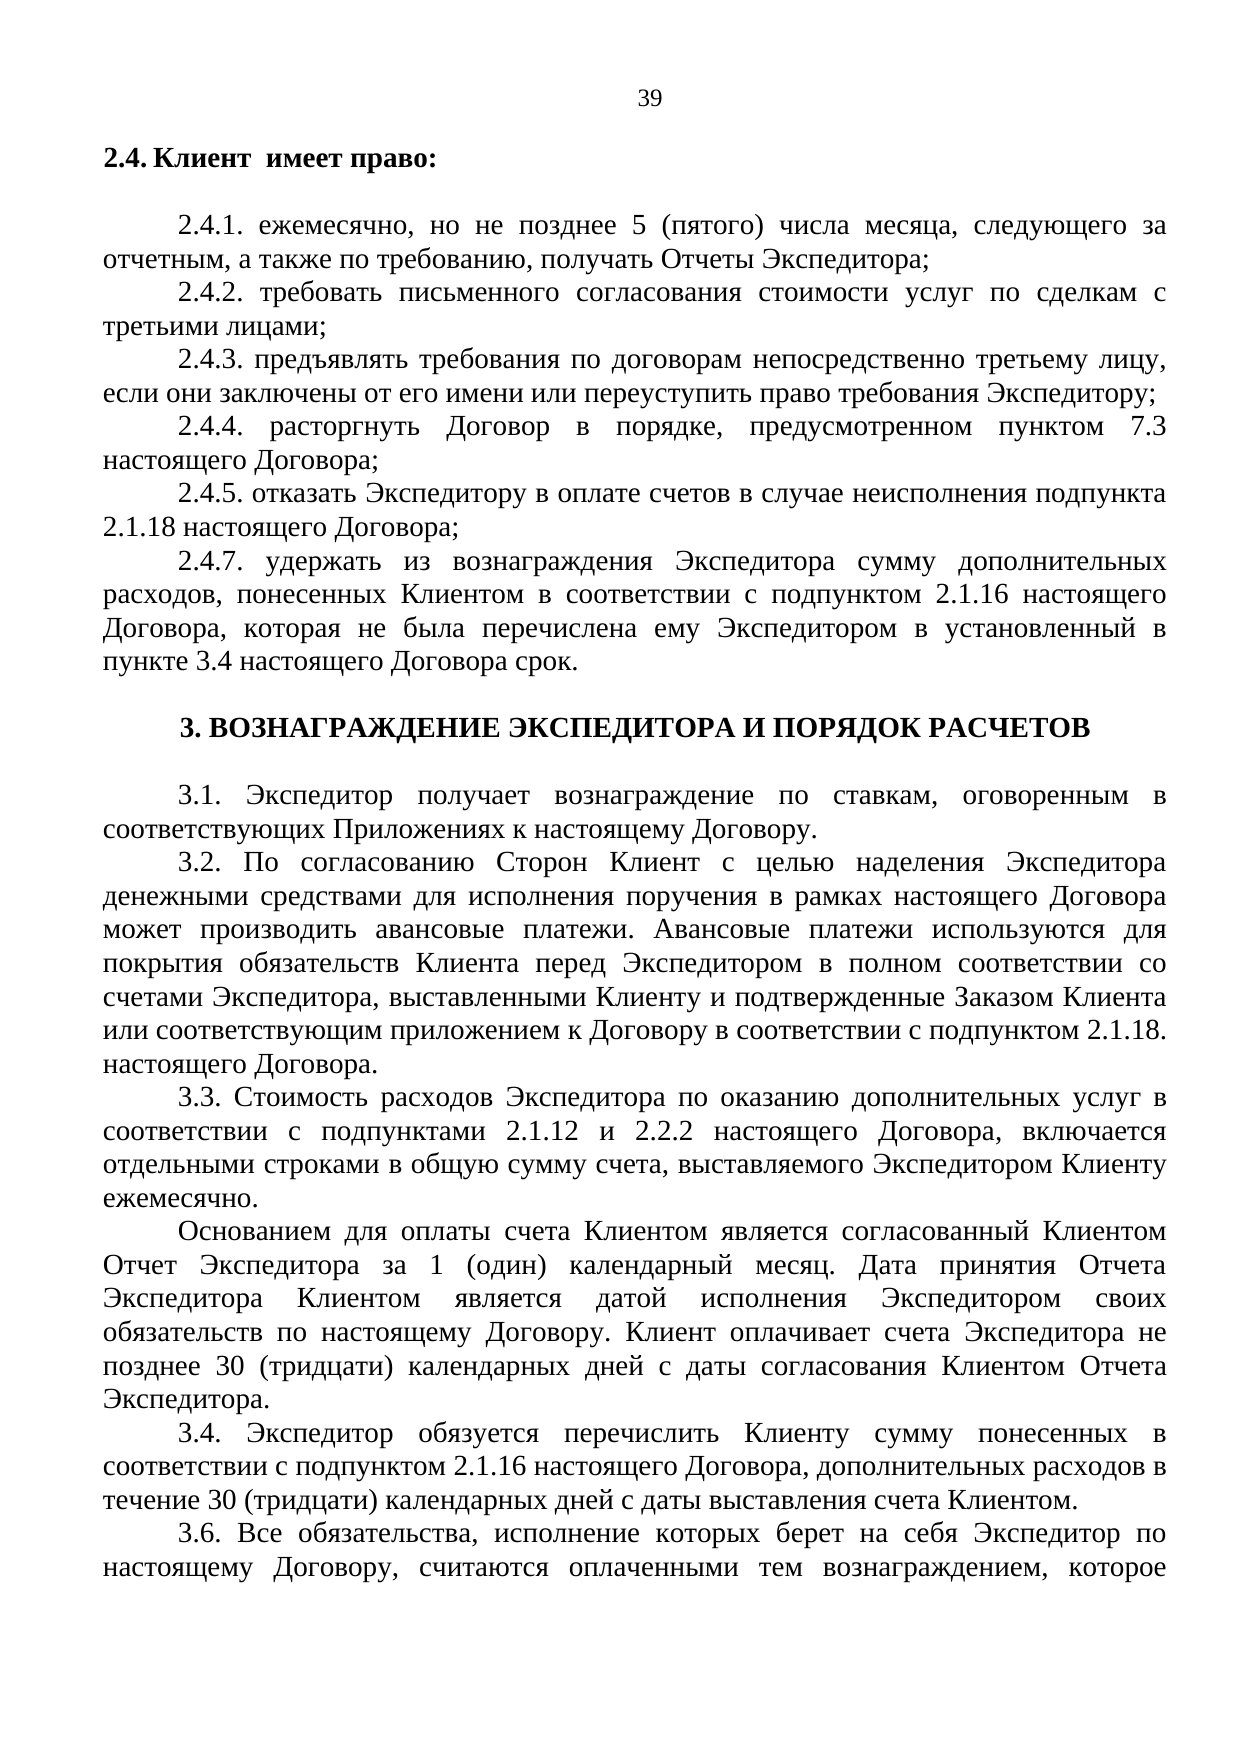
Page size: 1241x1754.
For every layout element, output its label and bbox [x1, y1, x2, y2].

table_cell [91, 140, 1179, 1582]
